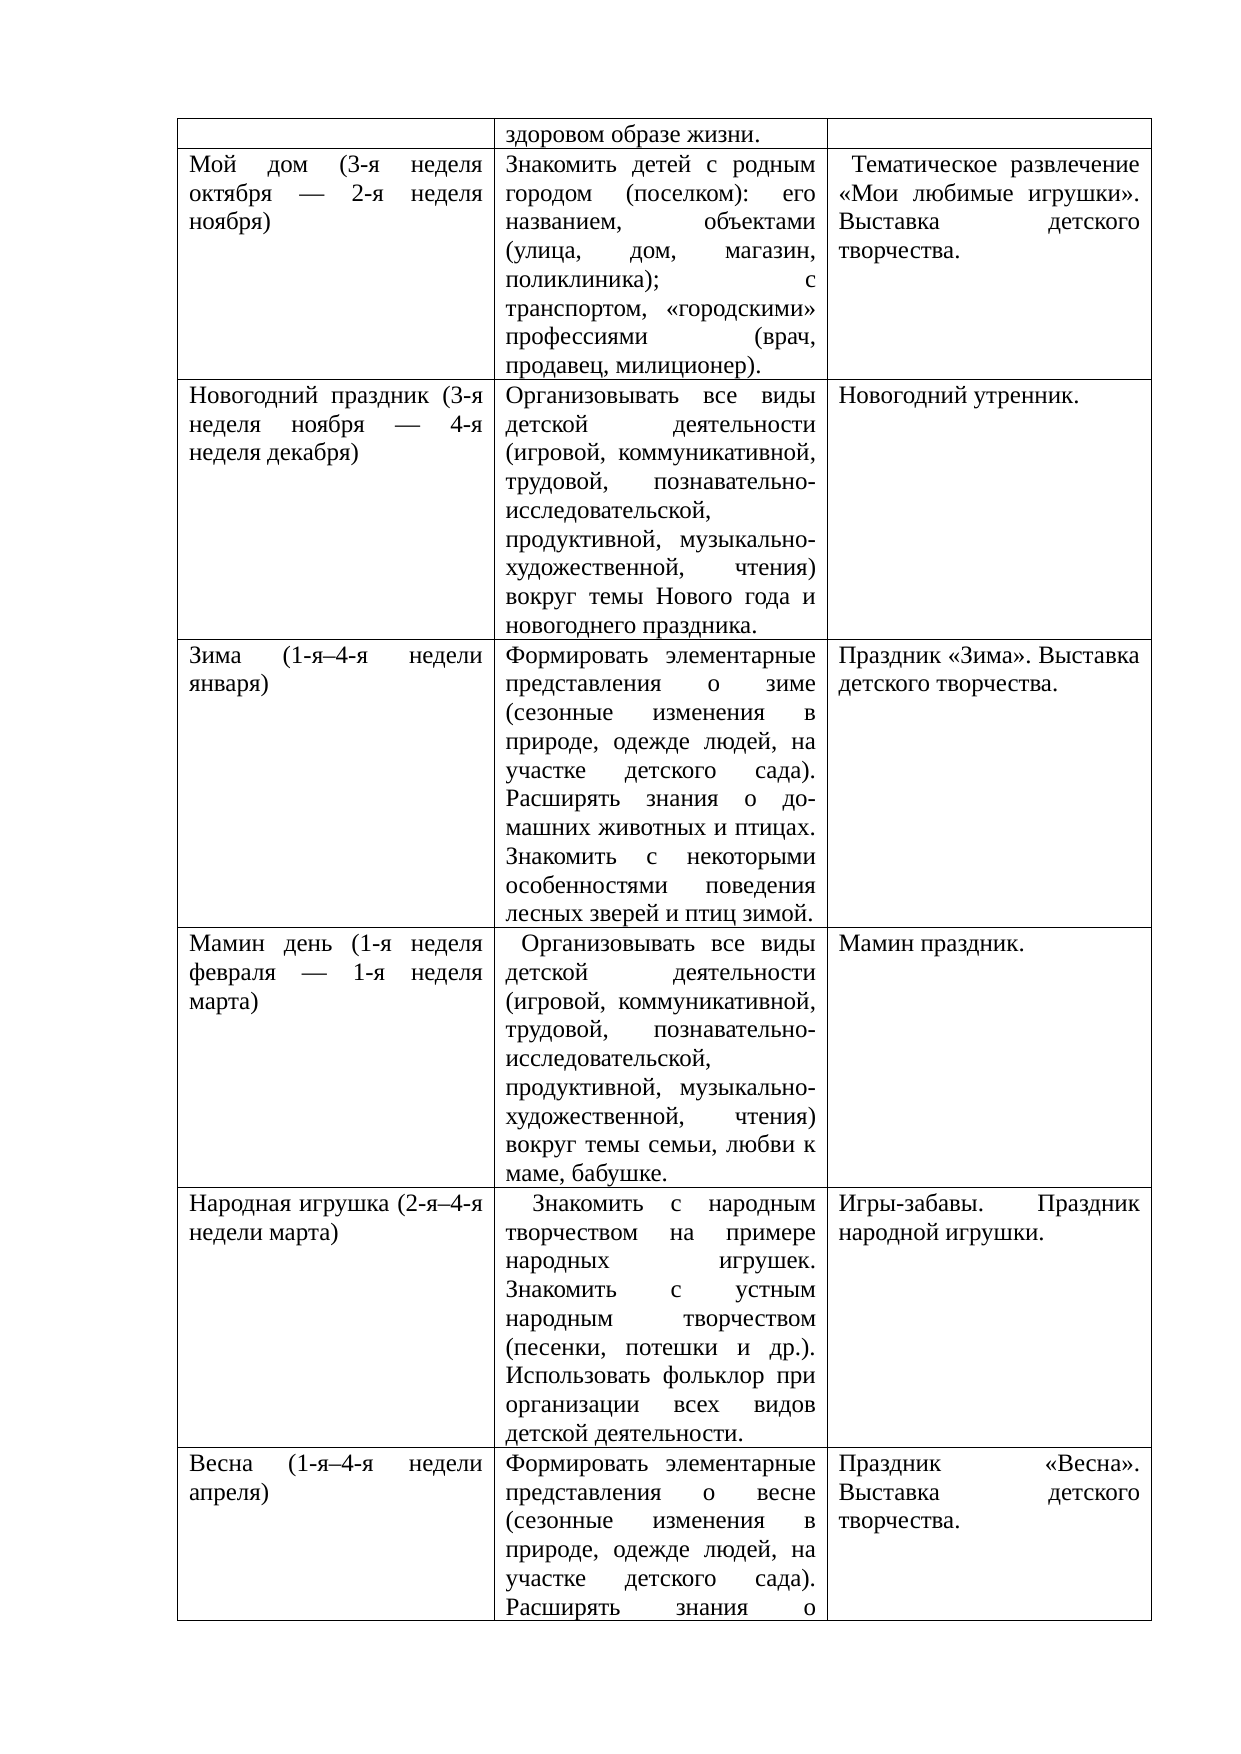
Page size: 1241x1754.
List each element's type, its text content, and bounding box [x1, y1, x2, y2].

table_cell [495, 119, 827, 148]
table_cell Формировать элементарные представления о зиме (сезонные изменения в природе, одежде людей, на участке детского сада). Расширять знания о до- машних животных и птицах. Знакомить с некоторыми особенностями поведения лесных зверей и птиц зимой. [495, 640, 827, 927]
table_cell Игры-забавы. Праздник народной игрушки. [828, 1188, 1151, 1447]
table_cell Организовывать все виды детской деятельности (игровой, коммуникативной, трудовой, познавательно-исследовательской, продуктивной, музыкально-художественной, чтения) вокруг темы семьи, любви к маме, бабушке. [495, 928, 827, 1187]
table_cell Тематическое развлечение «Мои любимые игрушки». Выставка детского творчества. [828, 149, 1151, 379]
table_cell Новогодний утренник. [828, 380, 1151, 639]
table_cell Мой дом (3-я неделя октября — 2-я неделя ноября) [178, 149, 494, 379]
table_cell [828, 119, 1151, 148]
table_cell Мамин день (1-я неделя февраля — 1-я неделя марта) [178, 928, 494, 1187]
table_cell Праздник «Зима». Выставка детского творчества. [828, 640, 1151, 927]
table_cell Народная игрушка (2-я–4-я недели марта) [178, 1188, 494, 1447]
table_cell Мамин праздник. [828, 928, 1151, 1187]
table_cell Зима (1-я–4-я недели января) [178, 640, 494, 927]
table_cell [178, 119, 494, 148]
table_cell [495, 1448, 827, 1620]
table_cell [178, 1448, 494, 1620]
table_cell Новогодний праздник (3-я неделя ноября — 4-я неделя декабря) [178, 380, 494, 639]
table_cell Знакомить с народным творчеством на примере народных игрушек. Знакомить с устным народным творчеством (песенки, потешки и др.). Использовать фольклор при организации всех видов детской деятельности. [495, 1188, 827, 1447]
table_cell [828, 1448, 1151, 1620]
table_cell Организовывать все виды детской деятельности (игровой, коммуникативной, трудовой, познавательно-исследовательской, продуктивной, музыкально-художественной, чтения) вокруг темы Нового года и новогоднего праздника. [495, 380, 827, 639]
table_cell Знакомить детей с родным городом (поселком): его названием, объектами (улица, дом, магазин, поликлиника); с транспортом, «городскими» профессиями (врач, продавец, милиционер). [495, 149, 827, 379]
